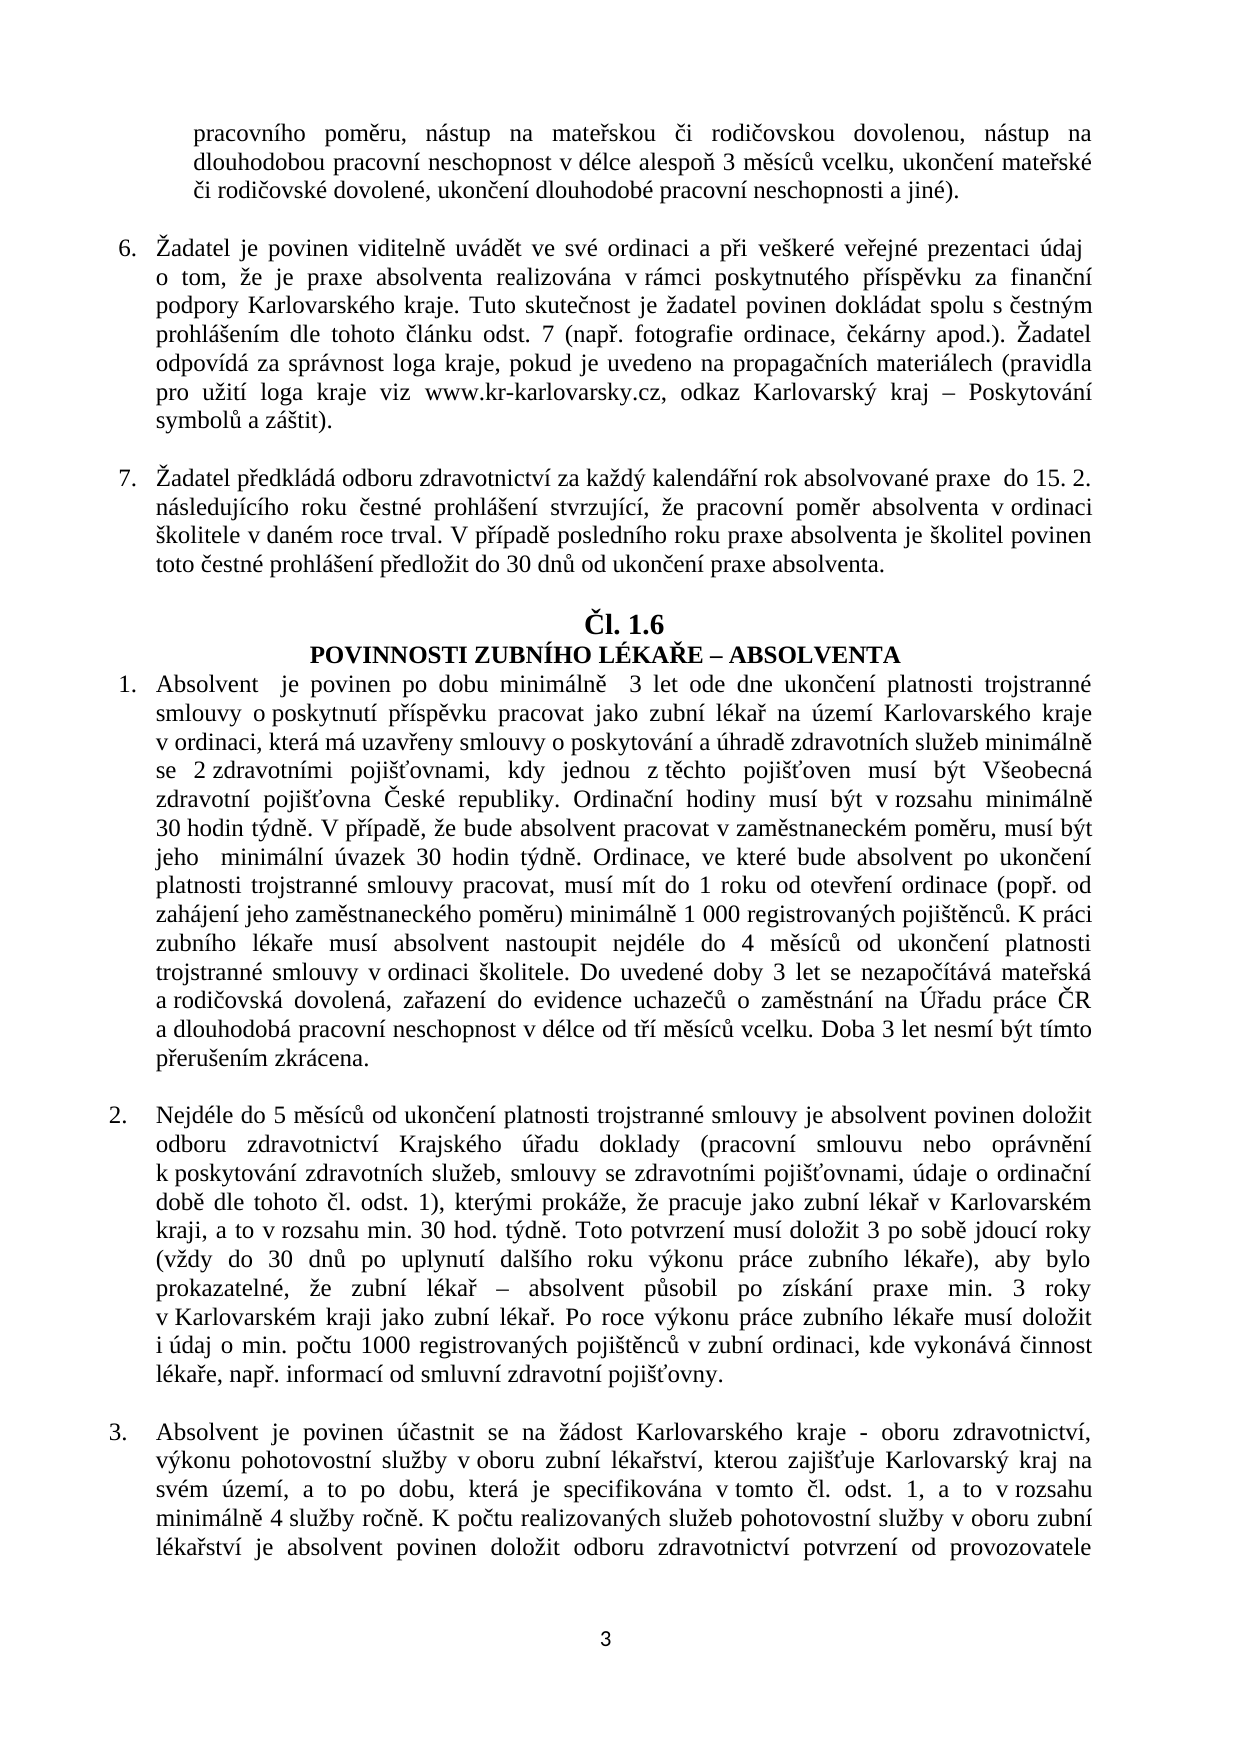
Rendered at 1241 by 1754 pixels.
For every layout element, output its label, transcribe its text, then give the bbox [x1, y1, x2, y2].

list Absolvent je povinen po dobu minimálně 3 let ode dne ukončení platnosti trojstranné smlouvy o poskytnutí příspěvku pracovat jako zubní lékař na území Karlovarského kraje v ordinaci, která má uzavřeny smlouvy o poskytování a úhradě zdravotních služeb minimálně se 2 zdravotními pojišťovnami, kdy jednou z těchto pojišťoven musí být Všeobecná zdravotní pojišťovna České republiky. Ordinační hodiny musí být v rozsahu minimálně 30 hodin týdně. V případě, že bude absolvent pracovat v zaměstnaneckém poměru, musí být jeho minimální úvazek 30 hodin týdně. Ordinace, ve které bude absolvent po ukončení platnosti trojstranné smlouvy pracovat, musí mít do 1 roku od otevření ordinace (popř. od zahájení jeho zaměstnaneckého poměru) minimálně 1 000 registrovaných pojištěnců. K práci zubního lékaře musí absolvent nastoupit nejdéle do 4 měsíců od ukončení platnosti trojstranné smlouvy v ordinaci školitele. Do uvedené doby 3 let se nezapočítává mateřská a rodičovská dovolená, zařazení do evidence uchazečů o zaměstnání na Úřadu práce ČR a dlouhodobá pracovní neschopnost v délce od tří měsíců vcelku. Doba 3 let nesmí být tímto přerušením zkrácena. [118, 669, 1092, 1072]
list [156, 118, 1092, 204]
list Žadatel předkládá odboru zdravotnictví za každý kalendářní rok absolvované praxe do 15. 2. následujícího roku čestné prohlášení stvrzující, že pracovní poměr absolventa v ordinaci školitele v daném roce trval. V případě posledního roku praxe absolventa je školitel povinen toto čestné prohlášení předložit do 30 dnů od ukončení praxe absolventa. [118, 463, 1092, 578]
text Čl. 1.6 [156, 607, 1092, 640]
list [118, 1417, 1092, 1560]
list Nejdéle do 5 měsíců od ukončení platnosti trojstranné smlouvy je absolvent povinen doložit odboru zdravotnictví Krajského úřadu doklady (pracovní smlouvu nebo oprávnění k poskytování zdravotních služeb, smlouvy se zdravotními pojišťovnami, údaje o ordinační době dle tohoto čl. odst. 1), kterými prokáže, že pracuje jako zubní lékař v Karlovarském kraji, a to v rozsahu min. 30 hod. týdně. Toto potvrzení musí doložit 3 po sobě jdoucí roky (vždy do 30 dnů po uplynutí dalšího roku výkonu práce zubního lékaře), aby bylo prokazatelné, že zubní lékař – absolvent působil po získání praxe min. 3 roky v Karlovarském kraji jako zubní lékař. Po roce výkonu práce zubního lékaře musí doložit i údaj o min. počtu 1000 registrovaných pojištěnců v zubní ordinaci, kde vykonává činnost lékaře, např. informací od smluvní zdravotní pojišťovny. [118, 1100, 1092, 1388]
list Žadatel je povinen viditelně uvádět ve své ordinaci a při veškeré veřejné prezentaci údaj o tom, že je praxe absolventa realizována v rámci poskytnutého příspěvku za finanční podpory Karlovarského kraje. Tuto skutečnost je žadatel povinen dokládat spolu s čestným prohlášením dle tohoto článku odst. 7 (např. fotografie ordinace, čekárny apod.). Žadatel odpovídá za správnost loga kraje, pokud je uvedeno na propagačních materiálech (pravidla pro užití loga kraje viz www.kr-karlovarsky.cz, odkaz Karlovarský kraj – Poskytování symbolů a záštit). [118, 233, 1092, 434]
text POVINNOSTI ZUBNÍHO LÉKAŘE – ABSOLVENTA [118, 640, 1092, 669]
